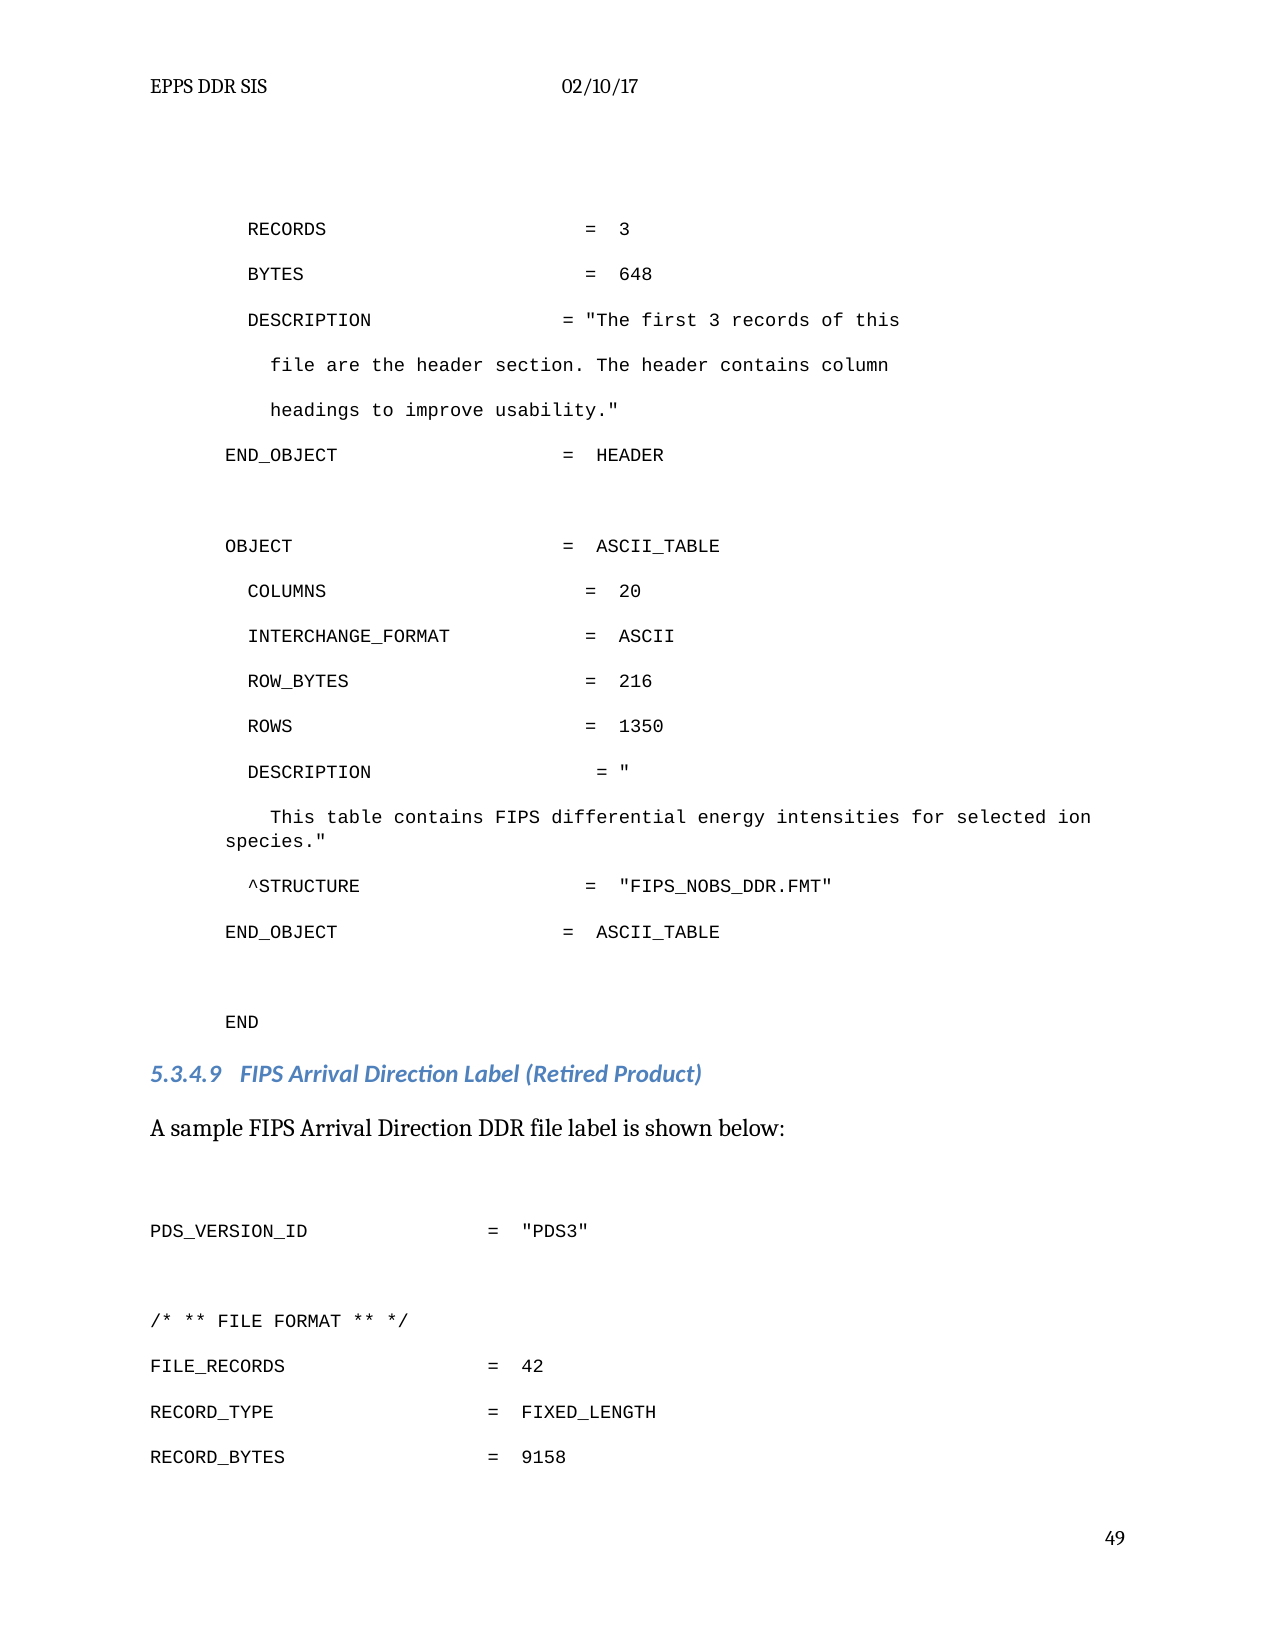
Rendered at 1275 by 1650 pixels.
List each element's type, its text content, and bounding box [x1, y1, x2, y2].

text INTERCHANGE_FORMAT = ASCII [150, 627, 1125, 648]
text COLUMNS = 20 [150, 582, 1125, 603]
text BYTES = 648 [150, 265, 1125, 286]
text RECORDS = 3 [150, 220, 1125, 241]
subtitle FIPS Arrival Direction Label (Retired Product) [150, 1058, 1125, 1089]
text ^STRUCTURE = "FIPS_NOBS_DDR.FMT" [150, 877, 1125, 898]
text ROWS = 1350 [150, 717, 1125, 738]
text A sample FIPS Arrival Direction DDR file label is shown below: [150, 1114, 1125, 1143]
text DESCRIPTION = " [150, 762, 1125, 784]
text RECORD_TYPE = FIXED_LENGTH [150, 1402, 1125, 1424]
text headings to improve usability." [150, 401, 1125, 422]
text FILE_RECORDS = 42 [150, 1357, 1125, 1378]
text /* ** FILE FORMAT ** */ [150, 1312, 1125, 1333]
text END_OBJECT = ASCII_TABLE [150, 922, 1125, 944]
text This table contains FIPS differential energy intensities for selected ion species." [225, 808, 1125, 853]
text ROW_BYTES = 216 [150, 672, 1125, 693]
text file are the header section. The header contains column [150, 356, 1125, 377]
text DESCRIPTION = "The first 3 records of this [150, 310, 1125, 332]
text PDS_VERSION_ID = "PDS3" [150, 1222, 1125, 1243]
text RECORD_BYTES = 9158 [150, 1448, 1125, 1469]
text END_OBJECT = HEADER [150, 446, 1125, 467]
text OBJECT = ASCII_TABLE [150, 536, 1125, 558]
text END [150, 1013, 1125, 1034]
